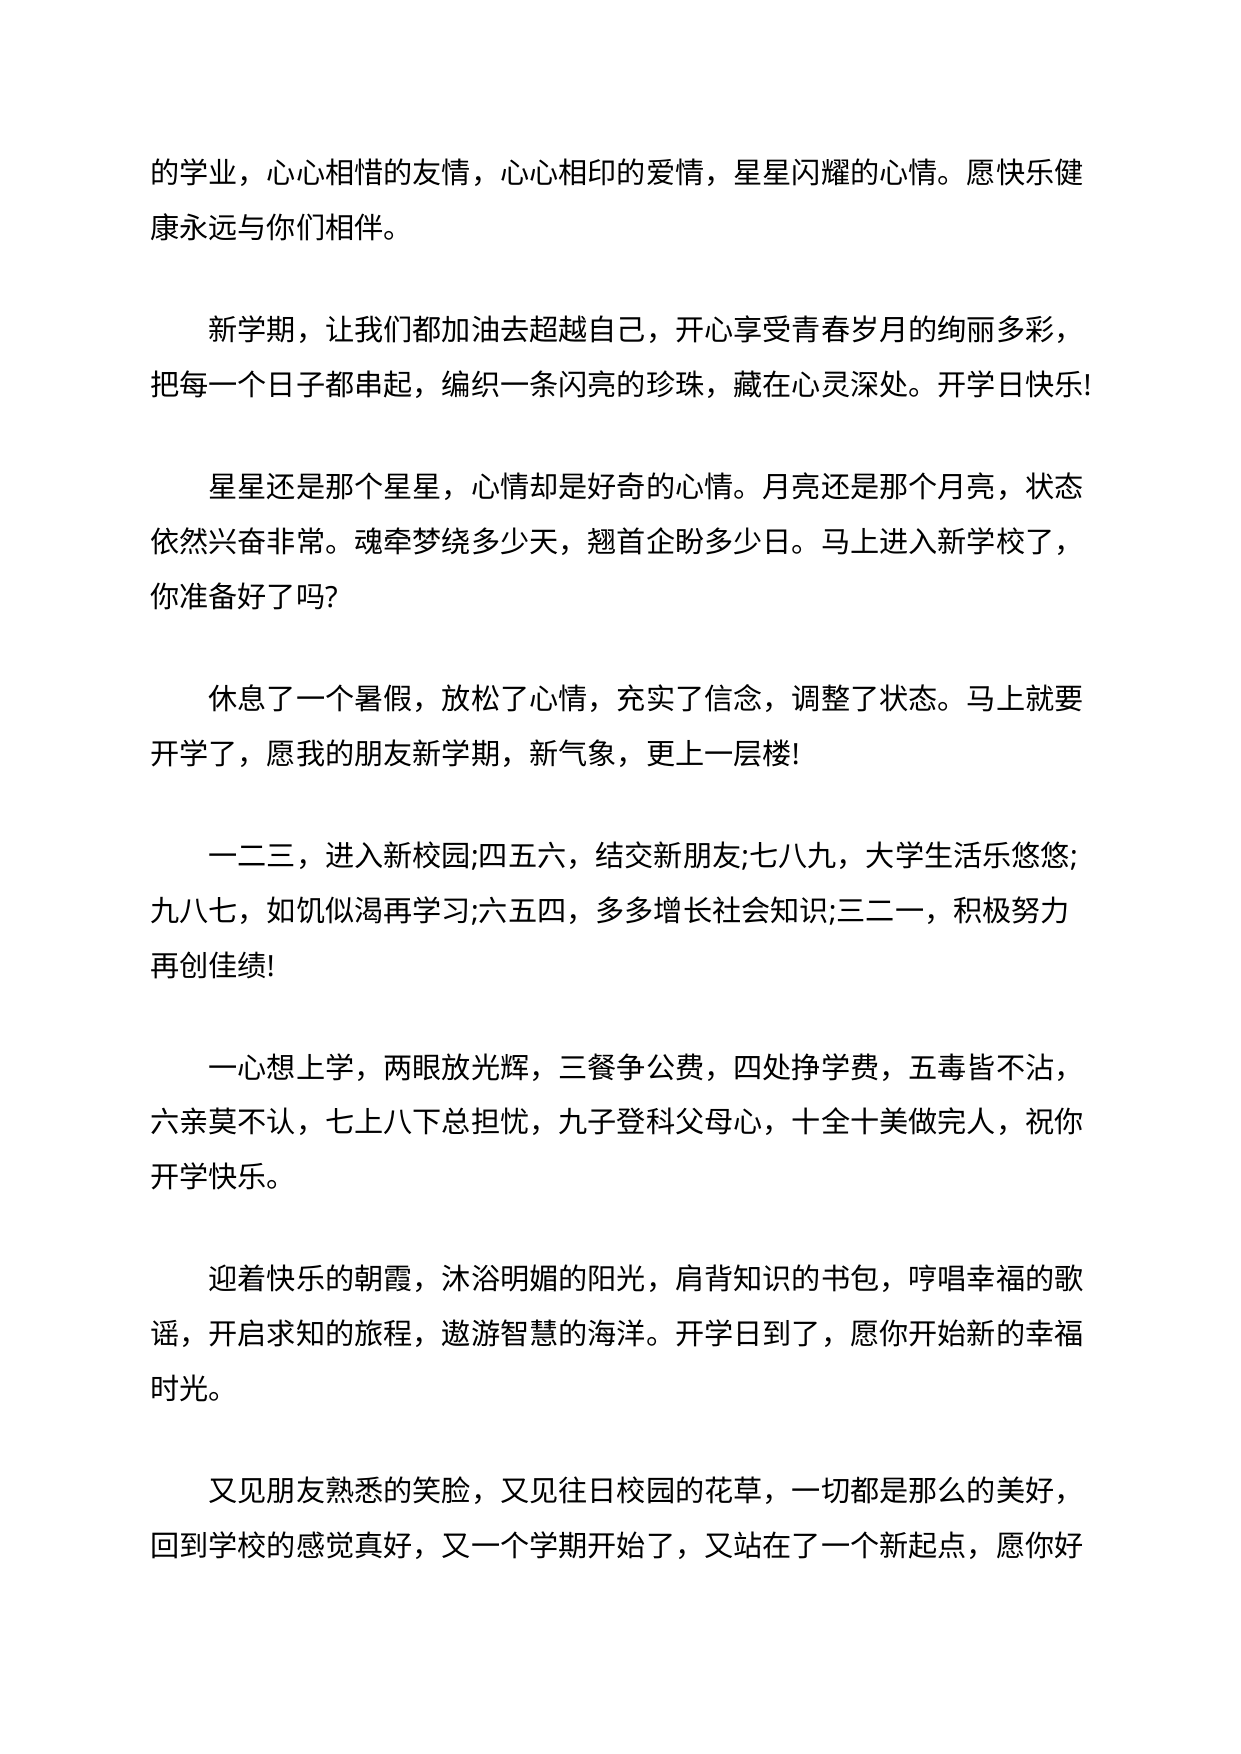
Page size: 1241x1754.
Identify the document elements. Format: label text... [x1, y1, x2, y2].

text 一心想上学，两眼放光辉，三餐争公费，四处挣学费，五毒皆不沾，六亲莫不认，七上八下总担忧，九子登科父母心，十全十美做完人，祝你开学快乐。 [150, 1044, 1090, 1196]
text 星星还是那个星星，心情却是好奇的心情。月亮还是那个月亮，状态依然兴奋非常。魂牵梦绕多少天，翘首企盼多少日。马上进入新学校了，你准备好了吗? [150, 463, 1090, 616]
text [150, 150, 1090, 247]
text 休息了一个暑假，放松了心情，充实了信念，调整了状态。马上就要开学了，愿我的朋友新学期，新气象，更上一层楼! [150, 675, 1090, 773]
text 一二三，进入新校园;四五六，结交新朋友;七八九，大学生活乐悠悠;九八七，如饥似渴再学习;六五四，多多增长社会知识;三二一，积极努力再创佳绩! [150, 832, 1090, 984]
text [150, 1467, 1090, 1564]
text 迎着快乐的朝霞，沐浴明媚的阳光，肩背知识的书包，哼唱幸福的歌谣，开启求知的旅程，遨游智慧的海洋。开学日到了，愿你开始新的幸福时光。 [150, 1256, 1090, 1408]
text 新学期，让我们都加油去超越自己，开心享受青春岁月的绚丽多彩，把每一个日子都串起，编织一条闪亮的珍珠，藏在心灵深处。开学日快乐! [150, 307, 1090, 404]
